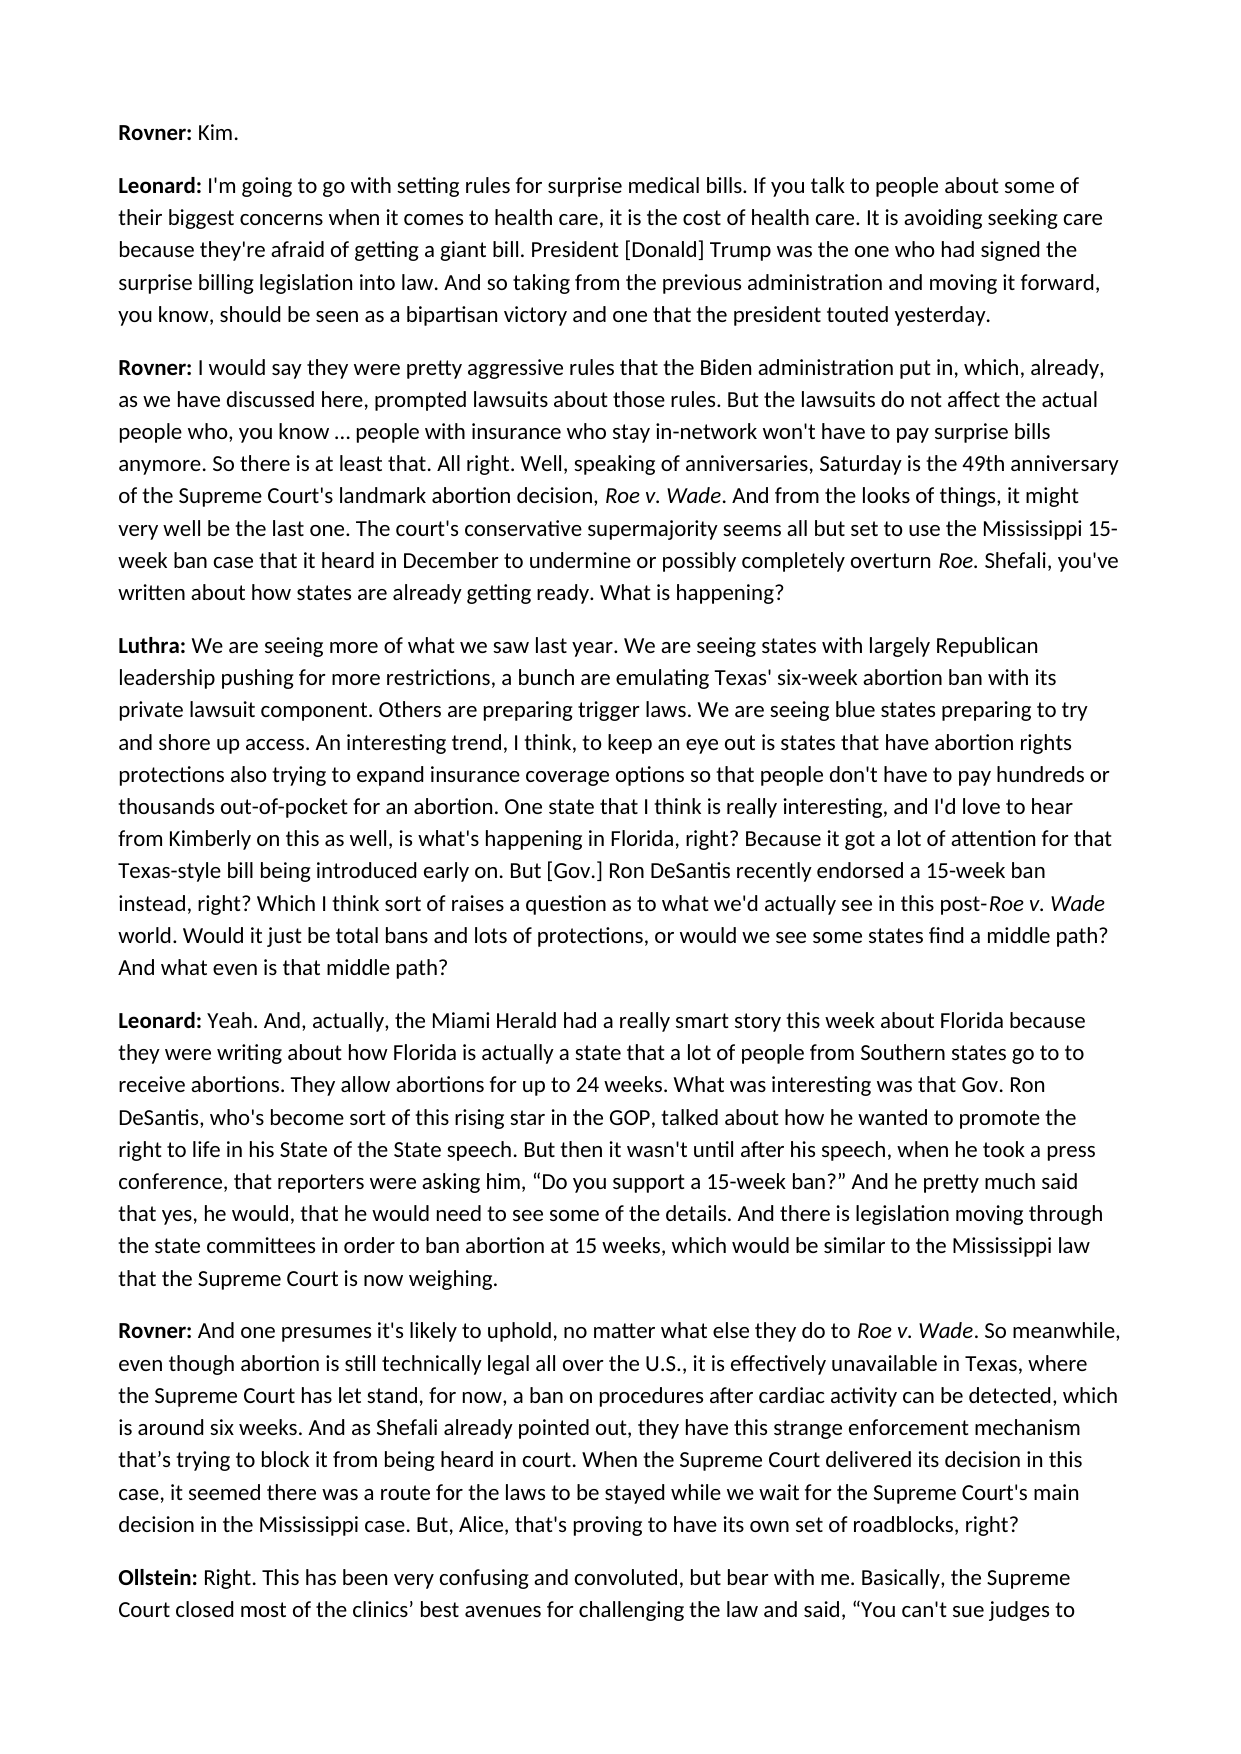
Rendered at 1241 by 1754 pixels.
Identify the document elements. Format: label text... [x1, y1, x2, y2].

text Rovner: I would say they were pretty aggressive rules that the Biden administration put in, which, already, as we have discussed here, prompted lawsuits about those rules. But the lawsuits do not affect the actual people who, you know … people with insurance who stay in-network won't have to pay surprise bills anymore. So there is at least that. All right. Well, speaking of anniversaries, Saturday is the 49th anniversary of the Supreme Court's landmark abortion decision, Roe v. Wade. And from the looks of things, it might very well be the last one. The court's conservative supermajority seems all but set to use the Mississippi 15-week ban case that it heard in December to undermine or possibly completely overturn Roe. Shefali, you've written about how states are already getting ready. What is happening? [118, 353, 1122, 606]
text Rovner: Kim. [118, 118, 1122, 146]
text Leonard: Yeah. And, actually, the Miami Herald had a really smart story this week about Florida because they were writing about how Florida is actually a state that a lot of people from Southern states go to to receive abortions. They allow abortions for up to 24 weeks. What was interesting was that Gov. Ron DeSantis, who's become sort of this rising star in the GOP, talked about how he wanted to promote the right to life in his State of the State speech. But then it wasn't until after his speech, when he took a press conference, that reporters were asking him, “Do you support a 15-week ban?” And he pretty much said that yes, he would, that he would need to see some of the details. And there is legislation moving through the state committees in order to ban abortion at 15 weeks, which would be similar to the Mississippi law that the Supreme Court is now weighing. [118, 1006, 1122, 1292]
text Luthra: We are seeing more of what we saw last year. We are seeing states with largely Republican leadership pushing for more restrictions, a bunch are emulating Texas' six-week abortion ban with its private lawsuit component. Others are preparing trigger laws. We are seeing blue states preparing to try and shore up access. An interesting trend, I think, to keep an eye out is states that have abortion rights protections also trying to expand insurance coverage options so that people don't have to pay hundreds or thousands out-of-pocket for an abortion. One state that I think is really interesting, and I'd love to hear from Kimberly on this as well, is what's happening in Florida, right? Because it got a lot of attention for that Texas-style bill being introduced early on. But [Gov.] Ron DeSantis recently endorsed a 15-week ban instead, right? Which I think sort of raises a question as to what we'd actually see in this post-Roe v. Wade world. Would it just be total bans and lots of protections, or would we see some states find a middle path? And what even is that middle path? [118, 631, 1122, 981]
text Rovner: And one presumes it's likely to uphold, no matter what else they do to Roe v. Wade. So meanwhile, even though abortion is still technically legal all over the U.S., it is effectively unavailable in Texas, where the Supreme Court has let stand, for now, a ban on procedures after cardiac activity can be detected, which is around six weeks. And as Shefali already pointed out, they have this strange enforcement mechanism that’s trying to block it from being heard in court. When the Supreme Court delivered its decision in this case, it seemed there was a route for the laws to be stayed while we wait for the Supreme Court's main decision in the Mississippi case. But, Alice, that's proving to have its own set of roadblocks, right? [118, 1317, 1122, 1538]
text Leonard: I'm going to go with setting rules for surprise medical bills. If you talk to people about some of their biggest concerns when it comes to health care, it is the cost of health care. It is avoiding seeking care because they're afraid of getting a giant bill. President [Donald] Trump was the one who had signed the surprise billing legislation into law. And so taking from the previous administration and moving it forward, you know, should be seen as a bipartisan victory and one that the president touted yesterday. [118, 171, 1122, 328]
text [118, 1563, 1122, 1623]
